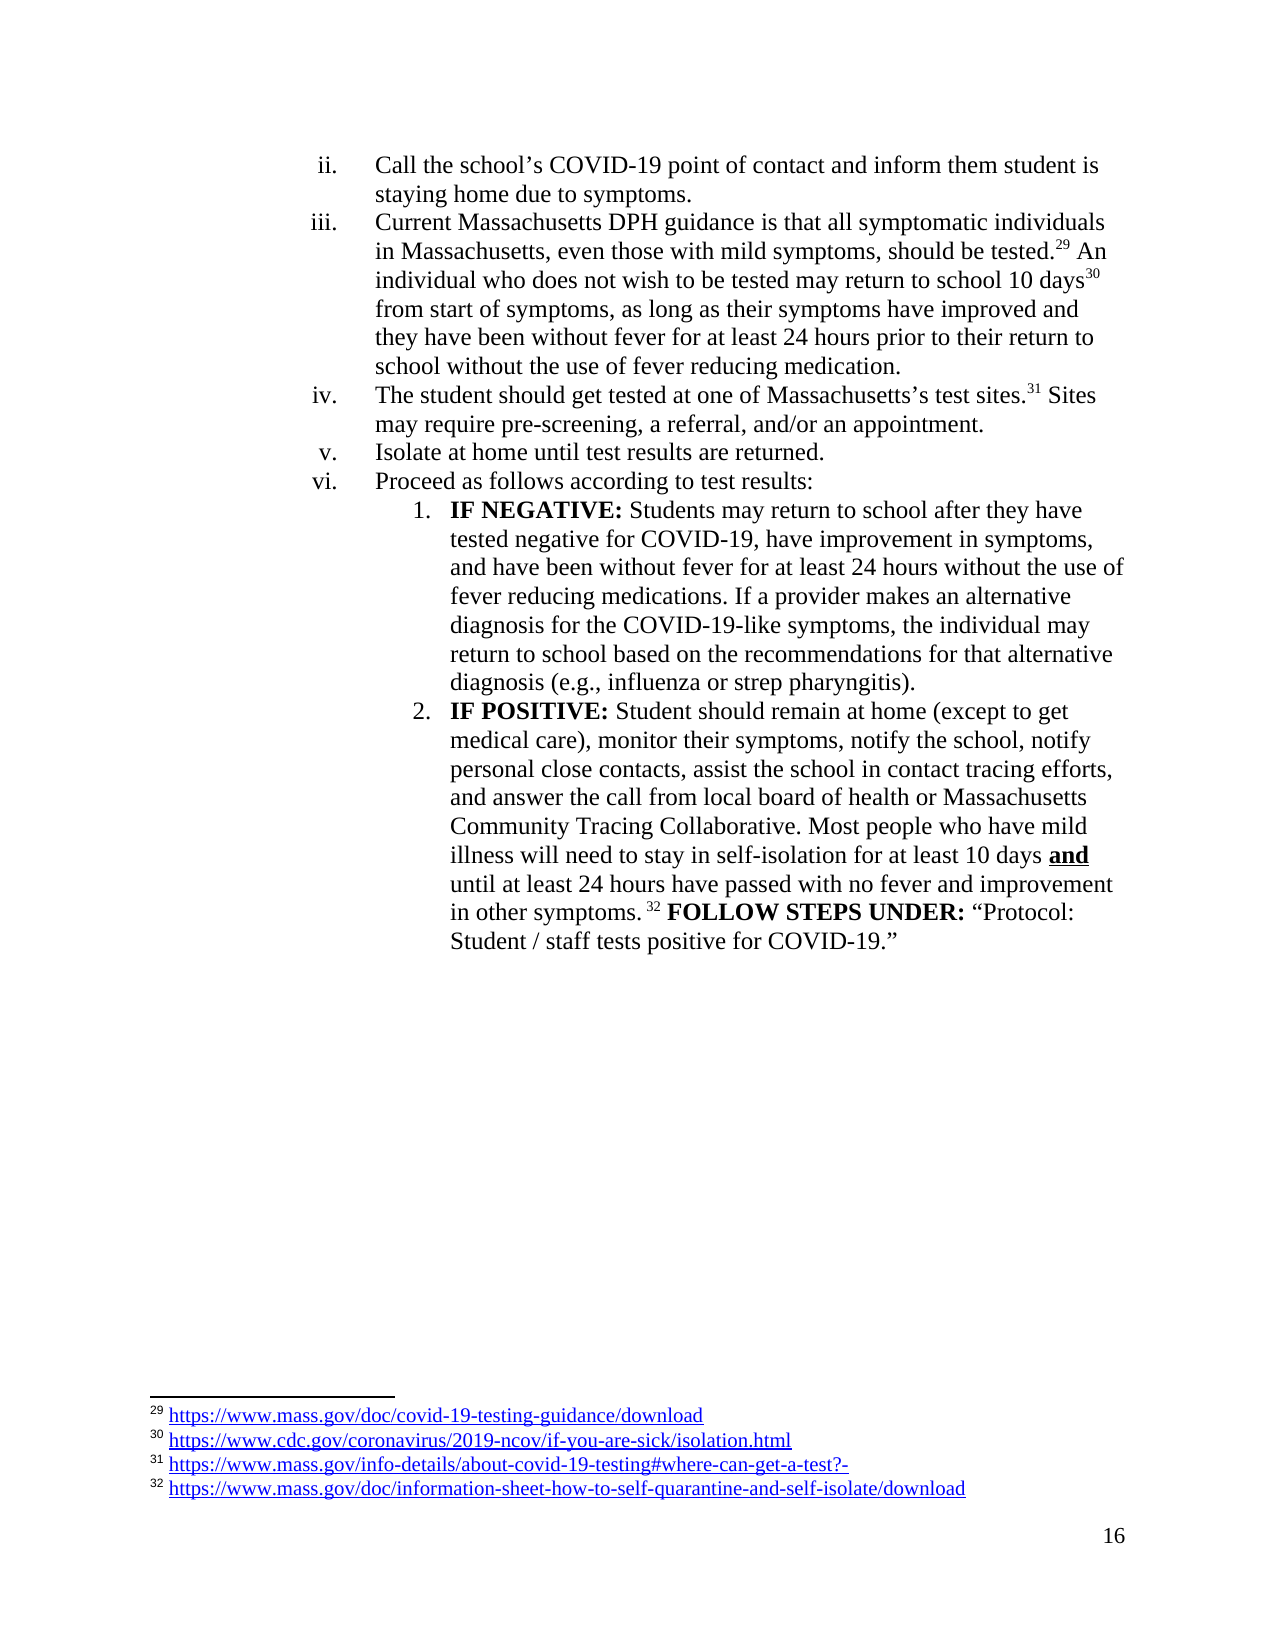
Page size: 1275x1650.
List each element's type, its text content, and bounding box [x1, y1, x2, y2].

list The student should get tested at one of Massachusetts’s test sites. Sites may require pre-screening, a referral, and/or an appointment. [337, 380, 1125, 437]
list Current Massachusetts DPH guidance is that all symptomatic individuals in Massachusetts, even those with mild symptoms, should be tested. An individual who does not wish to be tested may return to school 10 days from start of symptoms, as long as their symptoms have improved and they have been without fever for at least 24 hours prior to their return to school without the use of fever reducing medication. [337, 207, 1125, 380]
list Proceed as follows according to test results: [337, 466, 1125, 495]
list IF NEGATIVE: Students may return to school after they have tested negative for COVID-19, have improvement in symptoms, and have been without fever for at least 24 hours without the use of fever reducing medications. If a provider makes an alternative diagnosis for the COVID-19-like symptoms, the individual may return to school based on the recommendations for that alternative diagnosis (e.g., influenza or strep pharyngitis). [412, 495, 1125, 696]
list IF POSITIVE: Student should remain at home (except to get medical care), monitor their symptoms, notify the school, notify personal close contacts, assist the school in contact tracing efforts, and answer the call from local board of health or Massachusetts Community Tracing Collaborative. Most people who have mild illness will need to stay in self-isolation for at least 10 days and until at least 24 hours have passed with no fever and improvement in other symptoms. FOLLOW STEPS UNDER: “Protocol: Student / staff tests positive for COVID-19.” [412, 696, 1125, 955]
list Call the school’s COVID-19 point of contact and inform them student is staying home due to symptoms. [337, 150, 1125, 207]
list Isolate at home until test results are returned. [337, 437, 1125, 466]
